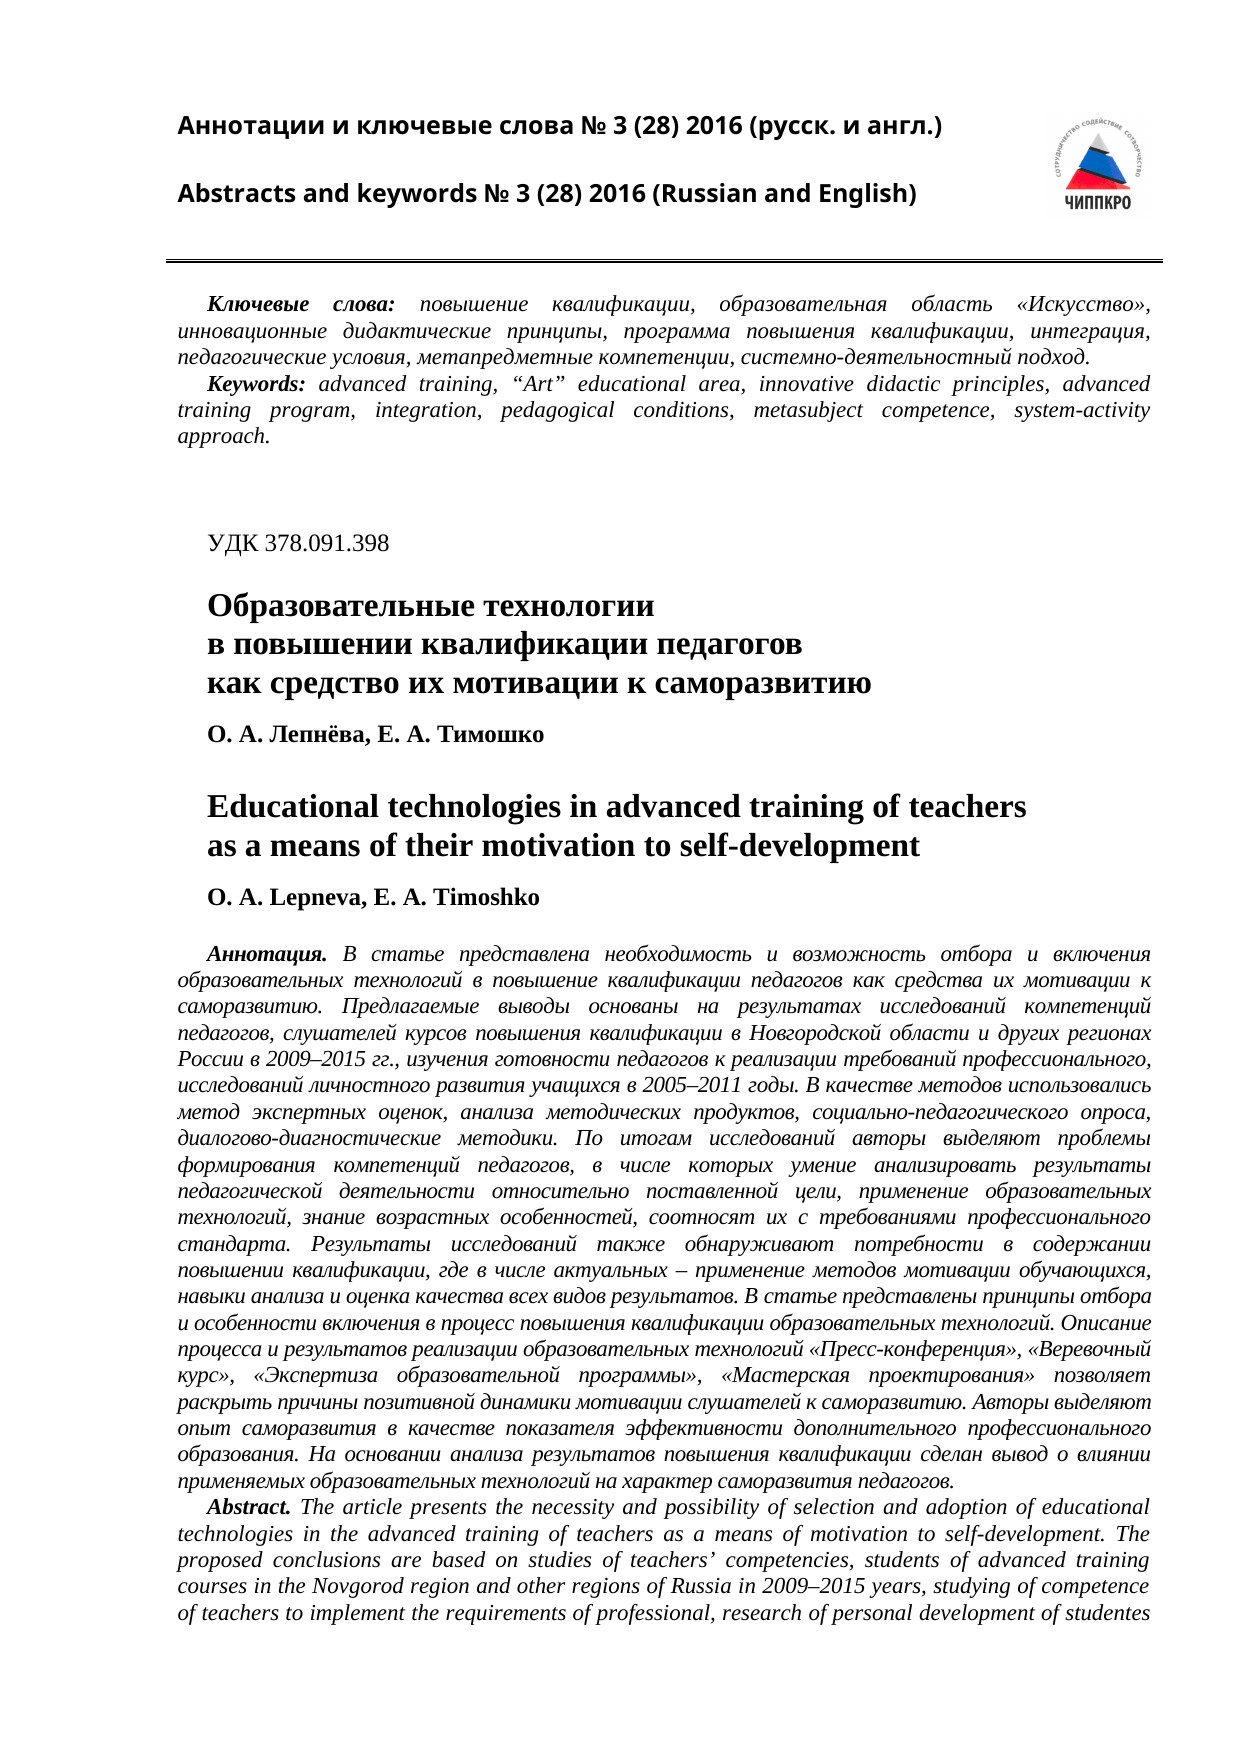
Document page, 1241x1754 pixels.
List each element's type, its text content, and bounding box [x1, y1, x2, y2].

list Ключевые слова: повышение квалификации, образовательная область «Искусство», инновационные дидактические принципы, программа повышения квалификации, интеграция, педагогические условия, метапредметные компетенции, системно-деятельностный подход. [177, 291, 1152, 369]
text УДК 378.091.398 [177, 528, 1152, 556]
list Аннотация. В статье представлена необходимость и возможность отбора и включения образовательных технологий в повышение квалификации педагогов как средства их мотивации к саморазвитию. Предлагаемые выводы основаны на результатах исследований компетенций педагогов, слушателей курсов повышения квалификации в Новгородской области и других регионах России в 2009–2015 гг., изучения готовности педагогов к реализации требований профессионального, исследований личностного развития учащихся в 2005–2011 годы. В качестве методов использовались метод экспертных оценок, анализа методических продуктов, социально-педагогического опроса, диалогово-диагностические методики. По итогам исследований авторы выделяют проблемы формирования компетенций педагогов, в числе которых умение анализировать результаты педагогической деятельности относительно поставленной цели, применение образовательных технологий, знание возрастных особенностей, соотносят их с требованиями профессионального стандарта. Результаты исследований также обнаруживают потребности в содержании повышении квалификации, где в числе актуальных – применение методов мотивации обучающихся, навыки анализа и оценка качества всех видов результатов. В статье представлены принципы отбора и особенности включения в процесс повышения квалификации образовательных технологий. Описание процесса и результатов реализации образовательных технологий «Пресс-конференция», «Веревочный курс», «Экспертиза образовательной программы», «Мастерская проектирования» позволяет раскрыть причины позитивной динамики мотивации слушателей к саморазвитию. Авторы выделяют опыт саморазвития в качестве показателя эффективности дополнительного профессионального образования. На основании анализа результатов повышения квалификации сделан вывод о влиянии применяемых образовательных технологий на характер саморазвития педагогов. [177, 940, 1152, 1493]
picture [1045, 111, 1152, 222]
text Educational technologies in advanced training of teachers [177, 786, 1152, 825]
text как средство их мотивации к саморазвитию [177, 662, 1152, 700]
list Keywords: advanced training, “Art” educational area, innovative didactic principles, advanced training program, integration, pedagogical conditions, metasubject competence, system-activity approach. [177, 369, 1152, 449]
text в повышении квалификации педагогов [177, 623, 1152, 662]
text Образовательные технологии [177, 585, 1152, 623]
text as a means of their motivation to self-development [177, 825, 1152, 863]
text О. А. Лепнёва, Е. А. Тимошко [177, 719, 1152, 748]
list O. A. Lepneva, E. A. Timoshko [177, 882, 1152, 911]
